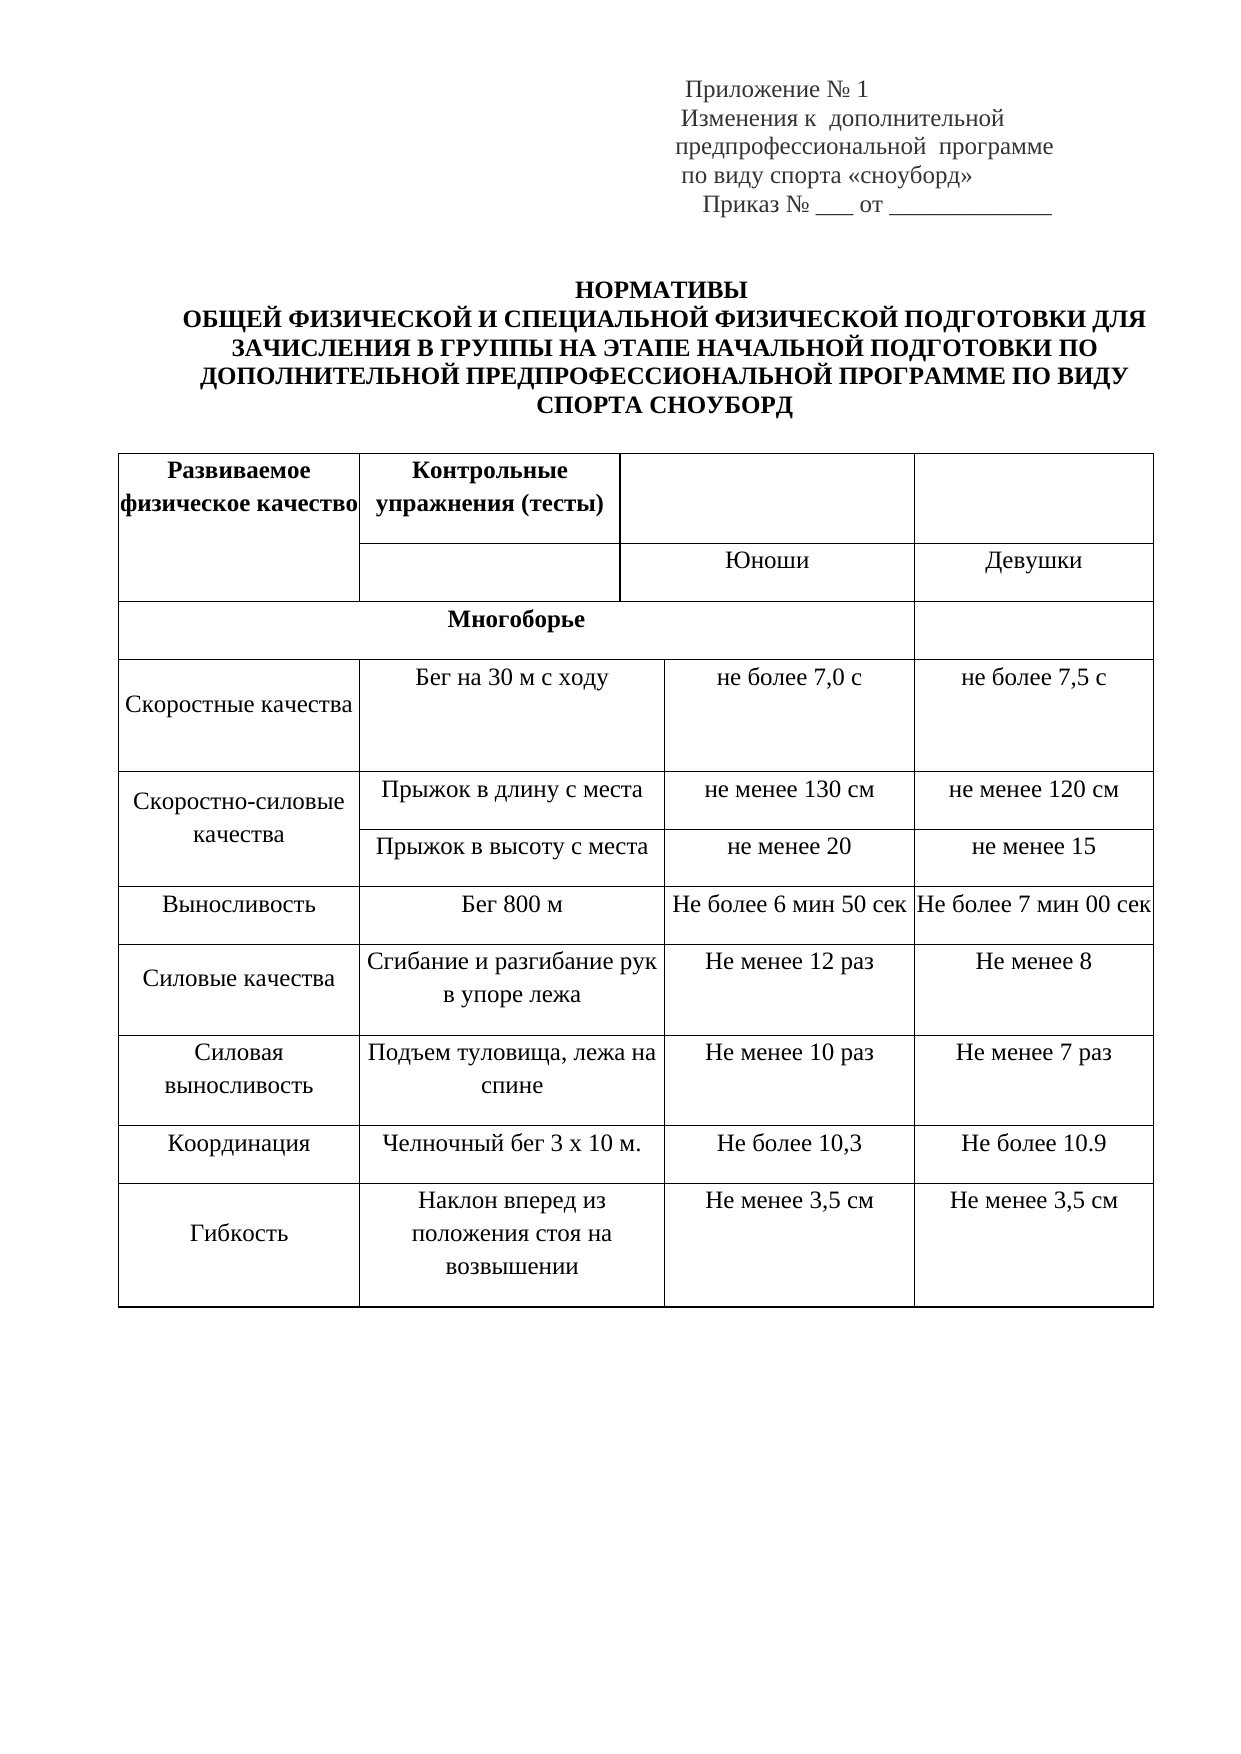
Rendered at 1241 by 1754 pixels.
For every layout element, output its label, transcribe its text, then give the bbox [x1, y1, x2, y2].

table_cell не более 7,5 с [915, 660, 1153, 771]
table_cell Координация [119, 1126, 359, 1183]
table_cell [915, 602, 1153, 659]
table_cell Не менее 10 раз [665, 1036, 914, 1125]
table_cell Не более 10.9 [915, 1126, 1153, 1183]
table_cell Многоборье [119, 602, 914, 659]
table_cell Бег 800 м [360, 887, 664, 944]
table_header Контрольные упражнения (тесты) [360, 454, 619, 543]
table_cell Бег на 30 м с ходу [360, 660, 664, 771]
table_cell Выносливость [119, 887, 359, 944]
table_cell Наклон вперед из положения стоя на возвышении [360, 1184, 664, 1306]
table_header [621, 454, 914, 543]
table_cell Не менее 8 [915, 945, 1153, 1034]
table_cell Силовые качества [119, 945, 359, 1034]
table_cell Не более 6 мин 50 сек [665, 887, 914, 944]
table_cell Не менее 3,5 см [665, 1184, 914, 1306]
table_cell не менее 20 [665, 830, 914, 886]
table_cell Не менее 3,5 см [915, 1184, 1153, 1306]
table_cell Прыжок в длину с места [360, 772, 664, 829]
table_cell Силовая выносливость [119, 1036, 359, 1125]
subtitle предпрофессиональной программе [177, 131, 1152, 160]
table_cell Подъем туловища, лежа на спине [360, 1036, 664, 1125]
table_cell не менее 130 см [665, 772, 914, 829]
table_cell Прыжок в высоту с места [360, 830, 664, 886]
table_cell Не более 7 мин 00 сек [915, 887, 1153, 944]
table_cell Не менее 12 раз [665, 945, 914, 1034]
table_cell не более 7,0 с [665, 660, 914, 771]
subtitle Приказ № ___ от _____________ [177, 189, 1152, 218]
subtitle по виду спорта «сноуборд» [177, 160, 1152, 189]
table_cell Не более 10,3 [665, 1126, 914, 1183]
table_cell Не менее 7 раз [915, 1036, 1153, 1125]
table_cell не менее 120 см [915, 772, 1153, 829]
table_cell Скоростные качества [119, 660, 359, 771]
table_cell Гибкость [119, 1184, 359, 1306]
table_header Развиваемое физическое качество [119, 454, 359, 601]
table_cell Скоростно-силовые качества [119, 772, 359, 886]
table_cell Девушки [915, 544, 1153, 601]
table_cell [360, 544, 619, 601]
table_cell Юноши [621, 544, 914, 601]
subtitle Приложение № 1 [177, 74, 1152, 103]
table_cell Челночный бег 3 х 10 м. [360, 1126, 664, 1183]
subtitle Изменения к дополнительной [177, 103, 1152, 131]
table_cell Сгибание и разгибание рук в упоре лежа [360, 945, 664, 1034]
table_header [915, 454, 1153, 543]
table_cell не менее 15 [915, 830, 1153, 886]
text НОРМАТИВЫ ОБЩЕЙ ФИЗИЧЕСКОЙ И СПЕЦИАЛЬНОЙ ФИЗИЧЕСКОЙ ПОДГОТОВКИ ДЛЯ ЗАЧИСЛЕНИЯ В ГРУППЫ НА ЭТАПЕ НАЧАЛЬНОЙ ПОДГОТОВКИ ПО ДОПОЛНИТЕЛЬНОЙ ПРЕДПРОФЕССИОНАЛЬНОЙ ПРОГРАММЕ ПО ВИДУ СПОРТА СНОУБОРД [177, 275, 1152, 419]
